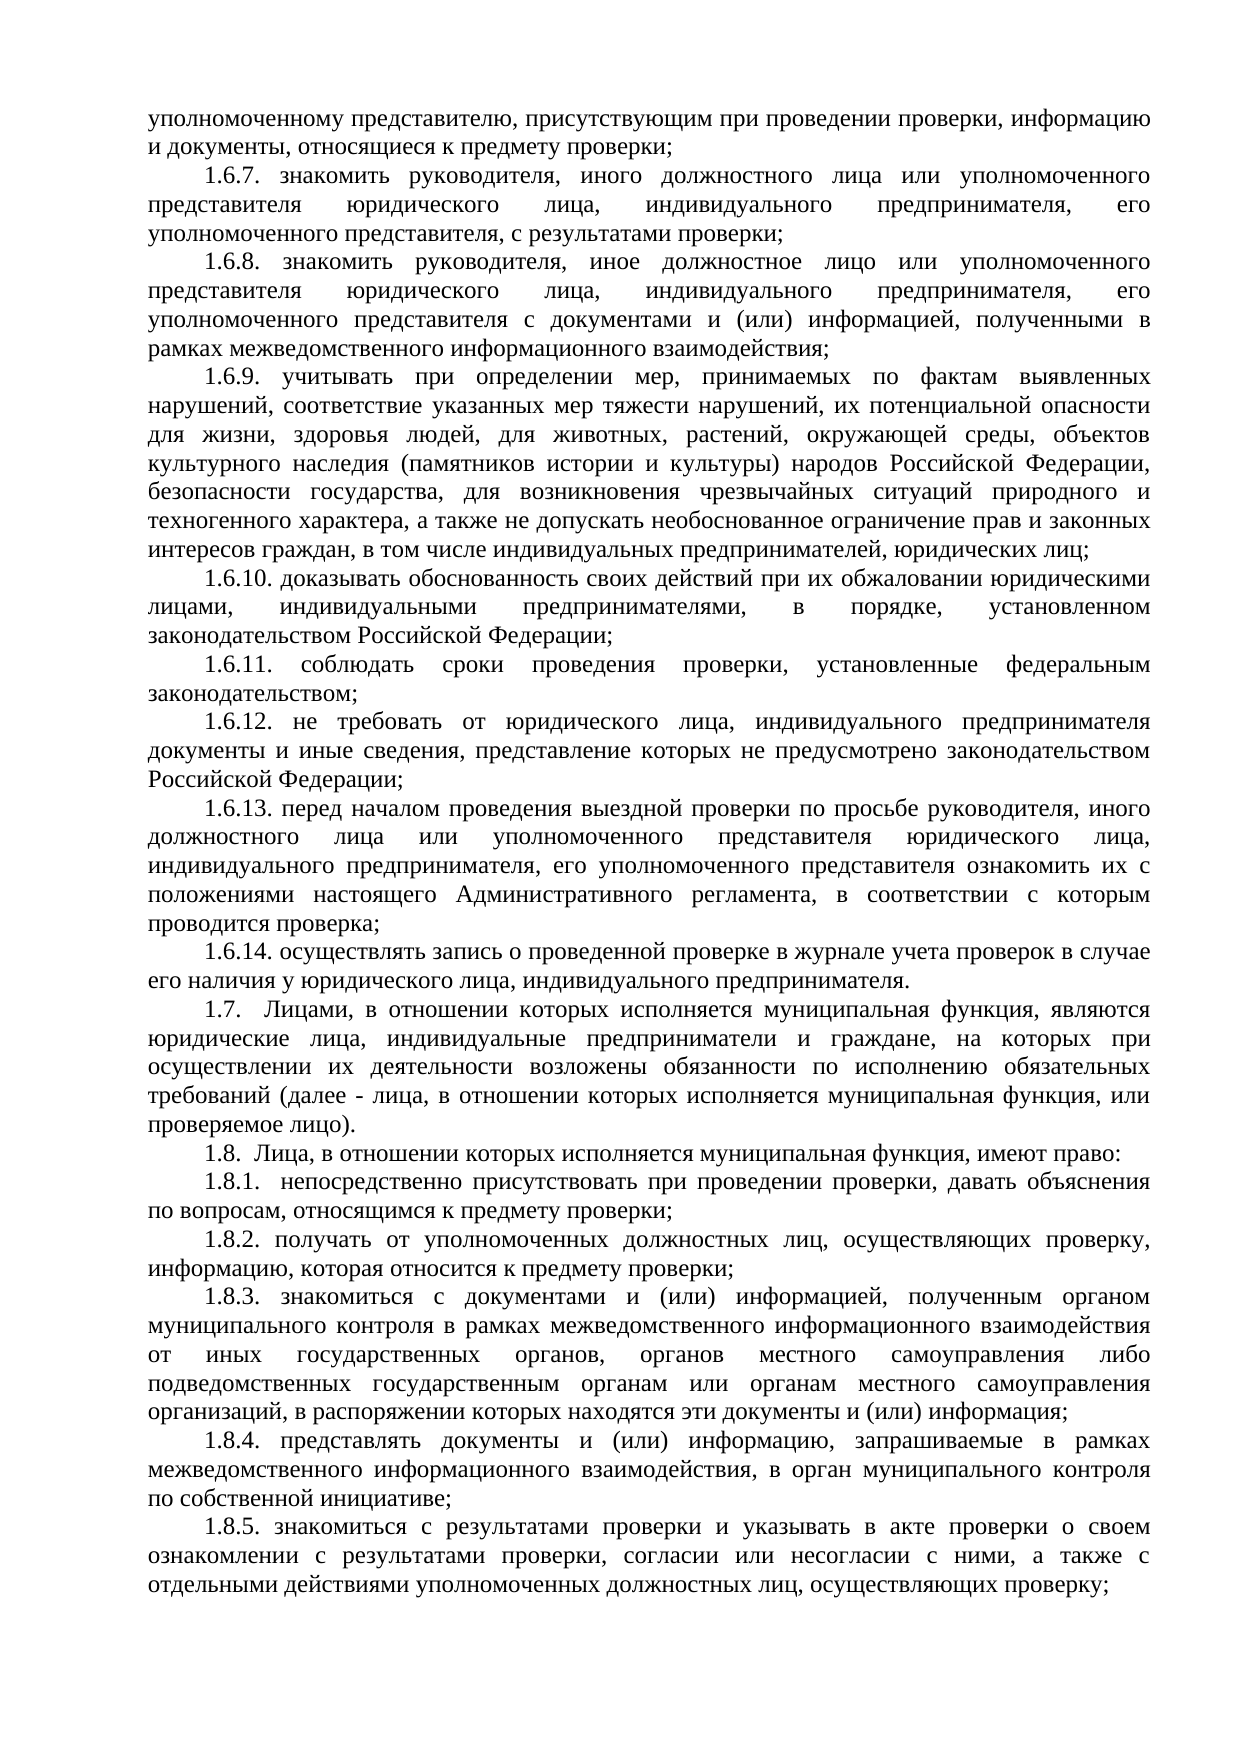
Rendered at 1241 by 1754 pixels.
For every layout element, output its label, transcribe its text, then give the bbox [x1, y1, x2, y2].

text 1.6.7. знакомить руководителя, иного должностного лица или уполномоченного представителя юридического лица, индивидуального предпринимателя, его уполномоченного представителя, с результатами проверки; [148, 160, 1152, 246]
text 1.8.2. получать от уполномоченных должностных лиц, осуществляющих проверку, информацию, которая относится к предмету проверки; [148, 1224, 1152, 1281]
text 1.6.13. перед началом проведения выездной проверки по просьбе руководителя, иного должностного лица или уполномоченного представителя юридического лица, индивидуального предпринимателя, его уполномоченного представителя ознакомить их с положениями настоящего Административного регламента, в соответствии с которым проводится проверка; [148, 793, 1152, 936]
text 1.8.1. непосредственно присутствовать при проведении проверки, давать объяснения по вопросам, относящимся к предмету проверки; [148, 1166, 1152, 1224]
text 1.6.14. осуществлять запись о проведенной проверке в журнале учета проверок в случае его наличия у юридического лица, индивидуального предпринимателя. [148, 936, 1152, 994]
text 1.6.12. не требовать от юридического лица, индивидуального предпринимателя документы и иные сведения, представление которых не предусмотрено законодательством Российской Федерации; [148, 706, 1152, 793]
text 1.6.10. доказывать обоснованность своих действий при их обжаловании юридическими лицами, индивидуальными предпринимателями, в порядке, установленном законодательством Российской Федерации; [148, 563, 1152, 649]
text 1.8.5. знакомиться с результатами проверки и указывать в акте проверки о своем ознакомлении с результатами проверки, согласии или несогласии с ними, а также с отдельными действиями уполномоченных должностных лиц, осуществляющих проверку; [148, 1511, 1152, 1598]
text 1.7. Лицами, в отношении которых исполняется муниципальная функция, являются юридические лица, индивидуальные предприниматели и граждане, на которых при осуществлении их деятельности возложены обязанности по исполнению обязательных требований (далее - лица, в отношении которых исполняется муниципальная функция, или проверяемое лицо). [148, 994, 1152, 1138]
text 1.6.11. соблюдать сроки проведения проверки, установленные федеральным законодательством; [148, 649, 1152, 706]
text 1.6.8. знакомить руководителя, иное должностное лицо или уполномоченного представителя юридического лица, индивидуального предпринимателя, его уполномоченного представителя с документами и (или) информацией, полученными в рамках межведомственного информационного взаимодействия; [148, 246, 1152, 361]
text 1.8.4. представлять документы и (или) информацию, запрашиваемые в рамках межведомственного информационного взаимодействия, в орган муниципального контроля по собственной инициативе; [148, 1425, 1152, 1511]
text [148, 103, 1152, 160]
text 1.6.9. учитывать при определении мер, принимаемых по фактам выявленных нарушений, соответствие указанных мер тяжести нарушений, их потенциальной опасности для жизни, здоровья людей, для животных, растений, окружающей среды, объектов культурного наследия (памятников истории и культуры) народов Российской Федерации, безопасности государства, для возникновения чрезвычайных ситуаций природного и техногенного характера, а также не допускать необоснованное ограничение прав и законных интересов граждан, в том числе индивидуальных предпринимателей, юридических лиц; [148, 361, 1152, 563]
text 1.8.3. знакомиться с документами и (или) информацией, полученным органом муниципального контроля в рамках межведомственного информационного взаимодействия от иных государственных органов, органов местного самоуправления либо подведомственных государственным органам или органам местного самоуправления организаций, в распоряжении которых находятся эти документы и (или) информация; [148, 1281, 1152, 1425]
text 1.8. Лица, в отношении которых исполняется муниципальная функция, имеют право: [148, 1138, 1152, 1166]
